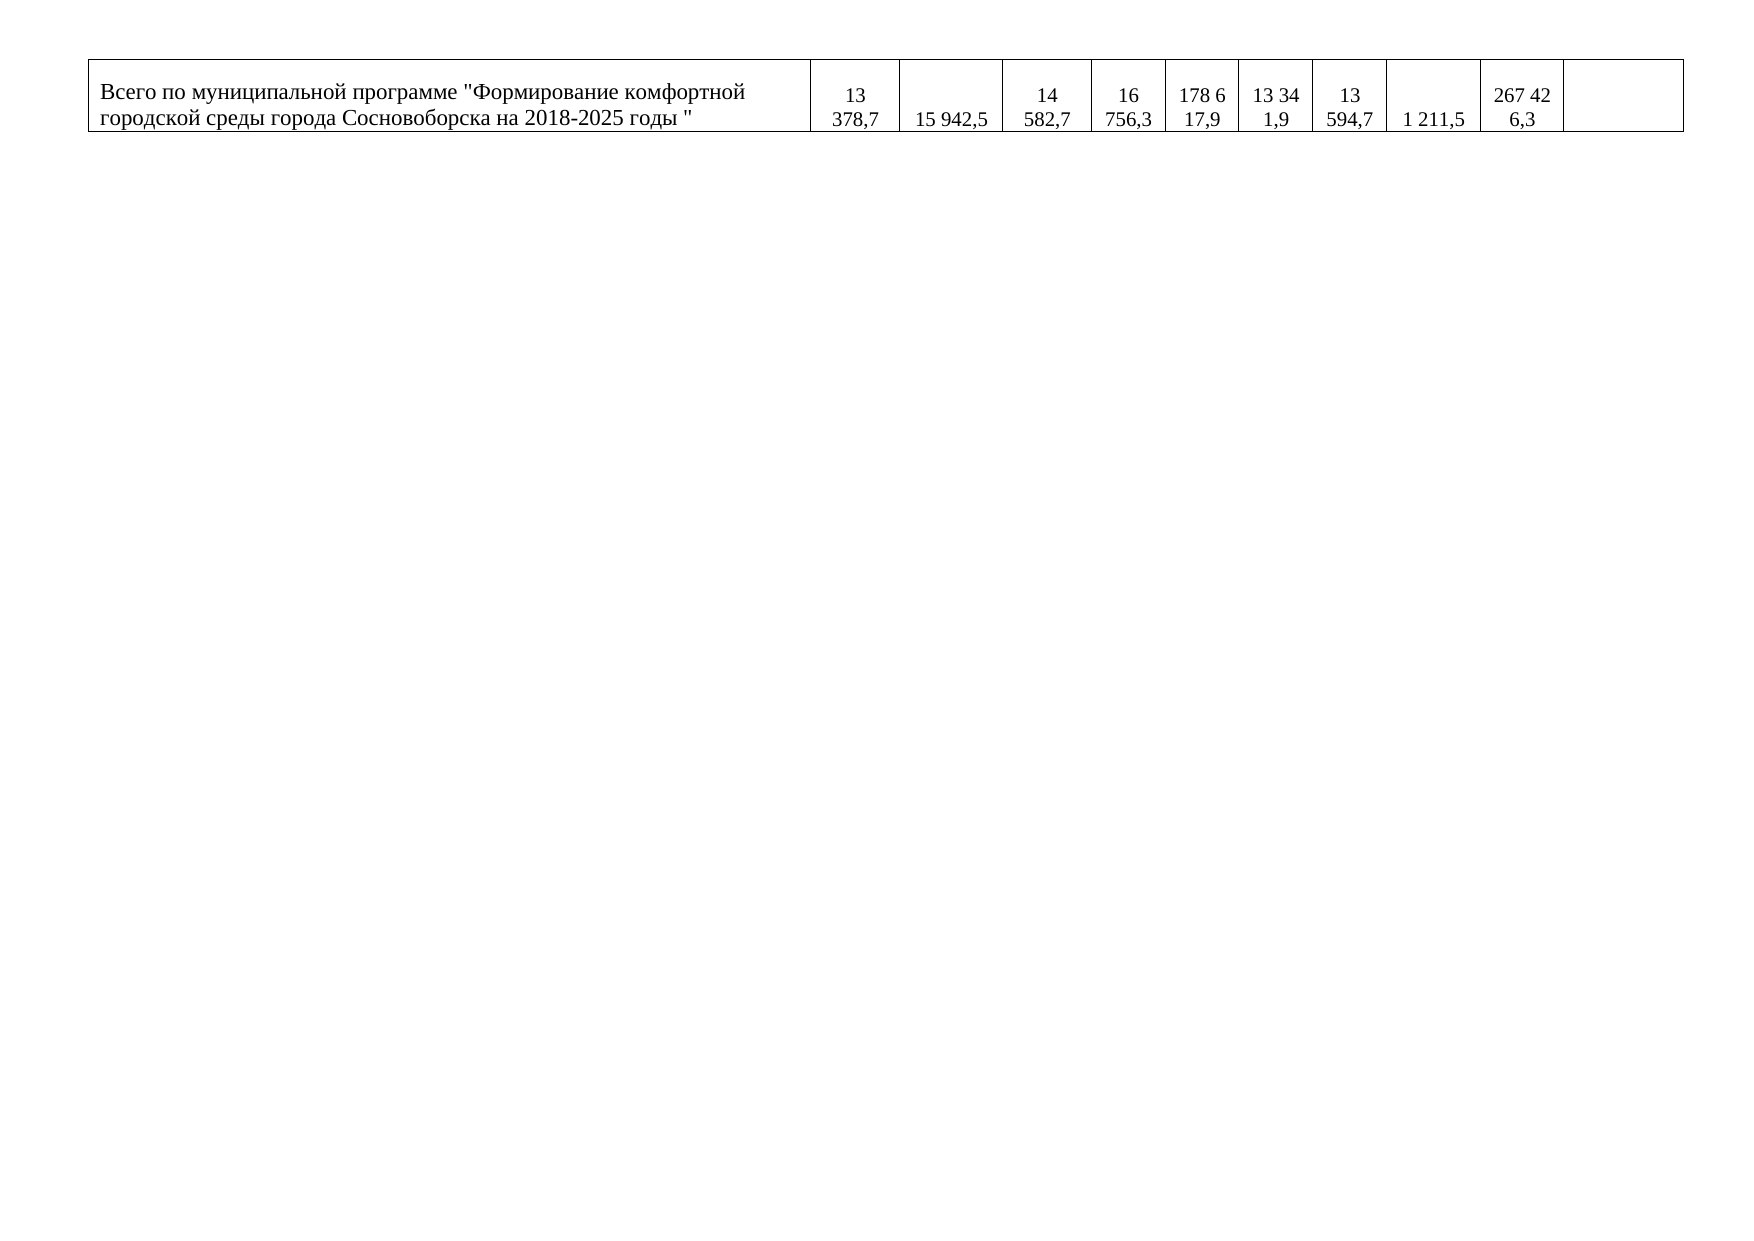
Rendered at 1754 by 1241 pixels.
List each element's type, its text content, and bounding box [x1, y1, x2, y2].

table_header 178 617,9 [1166, 60, 1238, 131]
table_header 13 594,7 [1313, 60, 1386, 131]
table_header Всего по муниципальной программе "Формирование комфортной городской среды города Сосновоборска на 2018-2025 годы " [89, 60, 810, 131]
table_header 14 582,7 [1003, 60, 1091, 131]
table_header 13 378,7 [811, 60, 899, 131]
table_header [1564, 60, 1683, 131]
table_header 267 426,3 [1481, 60, 1563, 131]
table_header 13 341,9 [1239, 60, 1312, 131]
table_header 1 211,5 [1387, 60, 1480, 131]
table_header 16 756,3 [1092, 60, 1165, 131]
table_header 15 942,5 [900, 60, 1002, 131]
